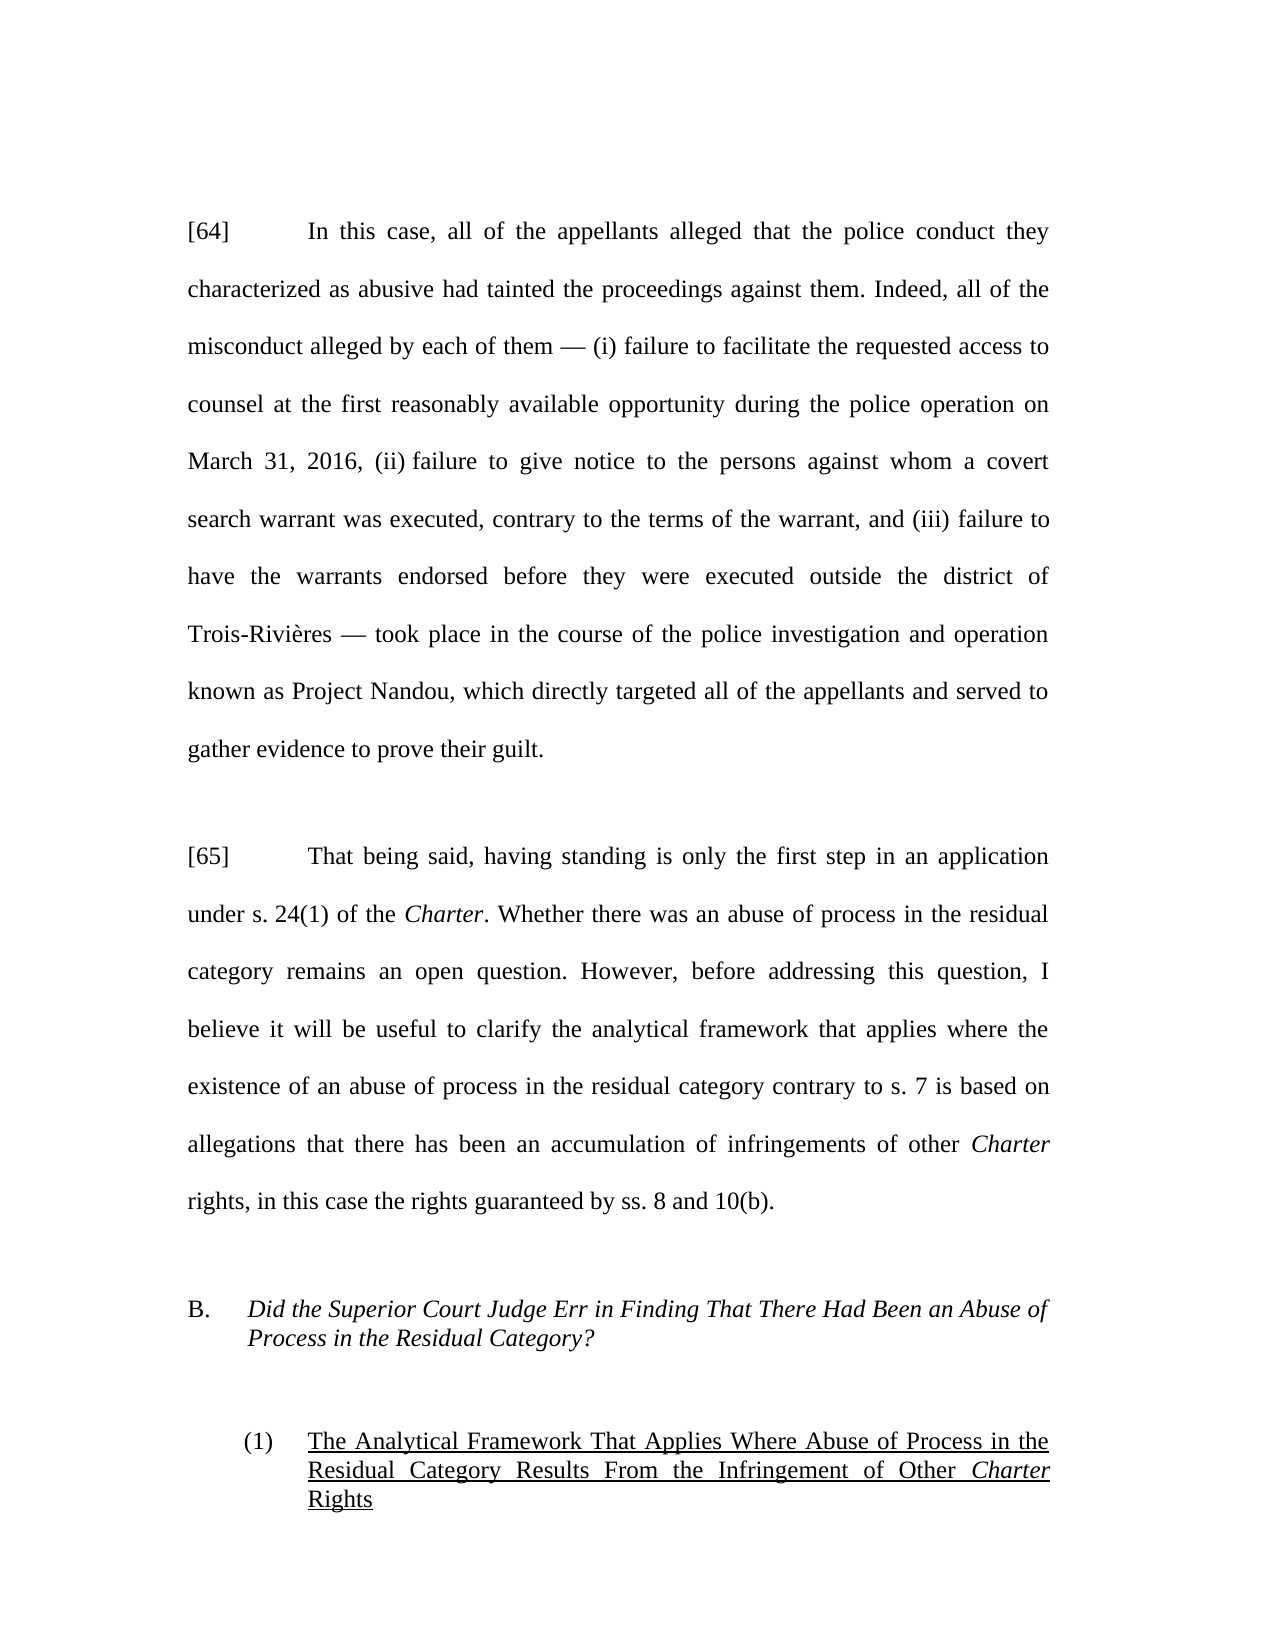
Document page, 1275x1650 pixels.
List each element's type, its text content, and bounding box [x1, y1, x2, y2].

text That being said, having standing is only the first step in an application under s. 24(1) of the Charter. Whether there was an abuse of process in the residual category remains an open question. However, before addressing this question, I believe it will be useful to clarify the analytical framework that applies where the existence of an abuse of process in the residual category contrary to s. 7 is based on allegations that there has been an accumulation of infringements of other Charter rights, in this case the rights guaranteed by ss. 8 and 10(b). [187, 841, 1050, 1215]
title Did the Superior Court Judge Err in Finding That There Had Been an Abuse of Process in the Residual Category? [187, 1294, 1050, 1351]
title The Analytical Framework That Applies Where Abuse of Process in the Residual Category Results From the Infringement of Other Charter Rights [244, 1426, 1050, 1513]
text In this case, all of the appellants alleged that the police conduct they characterized as abusive had tainted the proceedings against them. Indeed, all of the misconduct alleged by each of them — (i) failure to facilitate the requested access to counsel at the first reasonably available opportunity during the police operation on March 31, 2016, (ii) failure to give notice to the persons against whom a covert search warrant was executed, contrary to the terms of the warrant, and (iii) failure to have the warrants endorsed before they were executed outside the district of Trois-Rivières — took place in the course of the police investigation and operation known as Project Nandou, which directly targeted all of the appellants and served to gather evidence to prove their guilt. [187, 216, 1050, 763]
